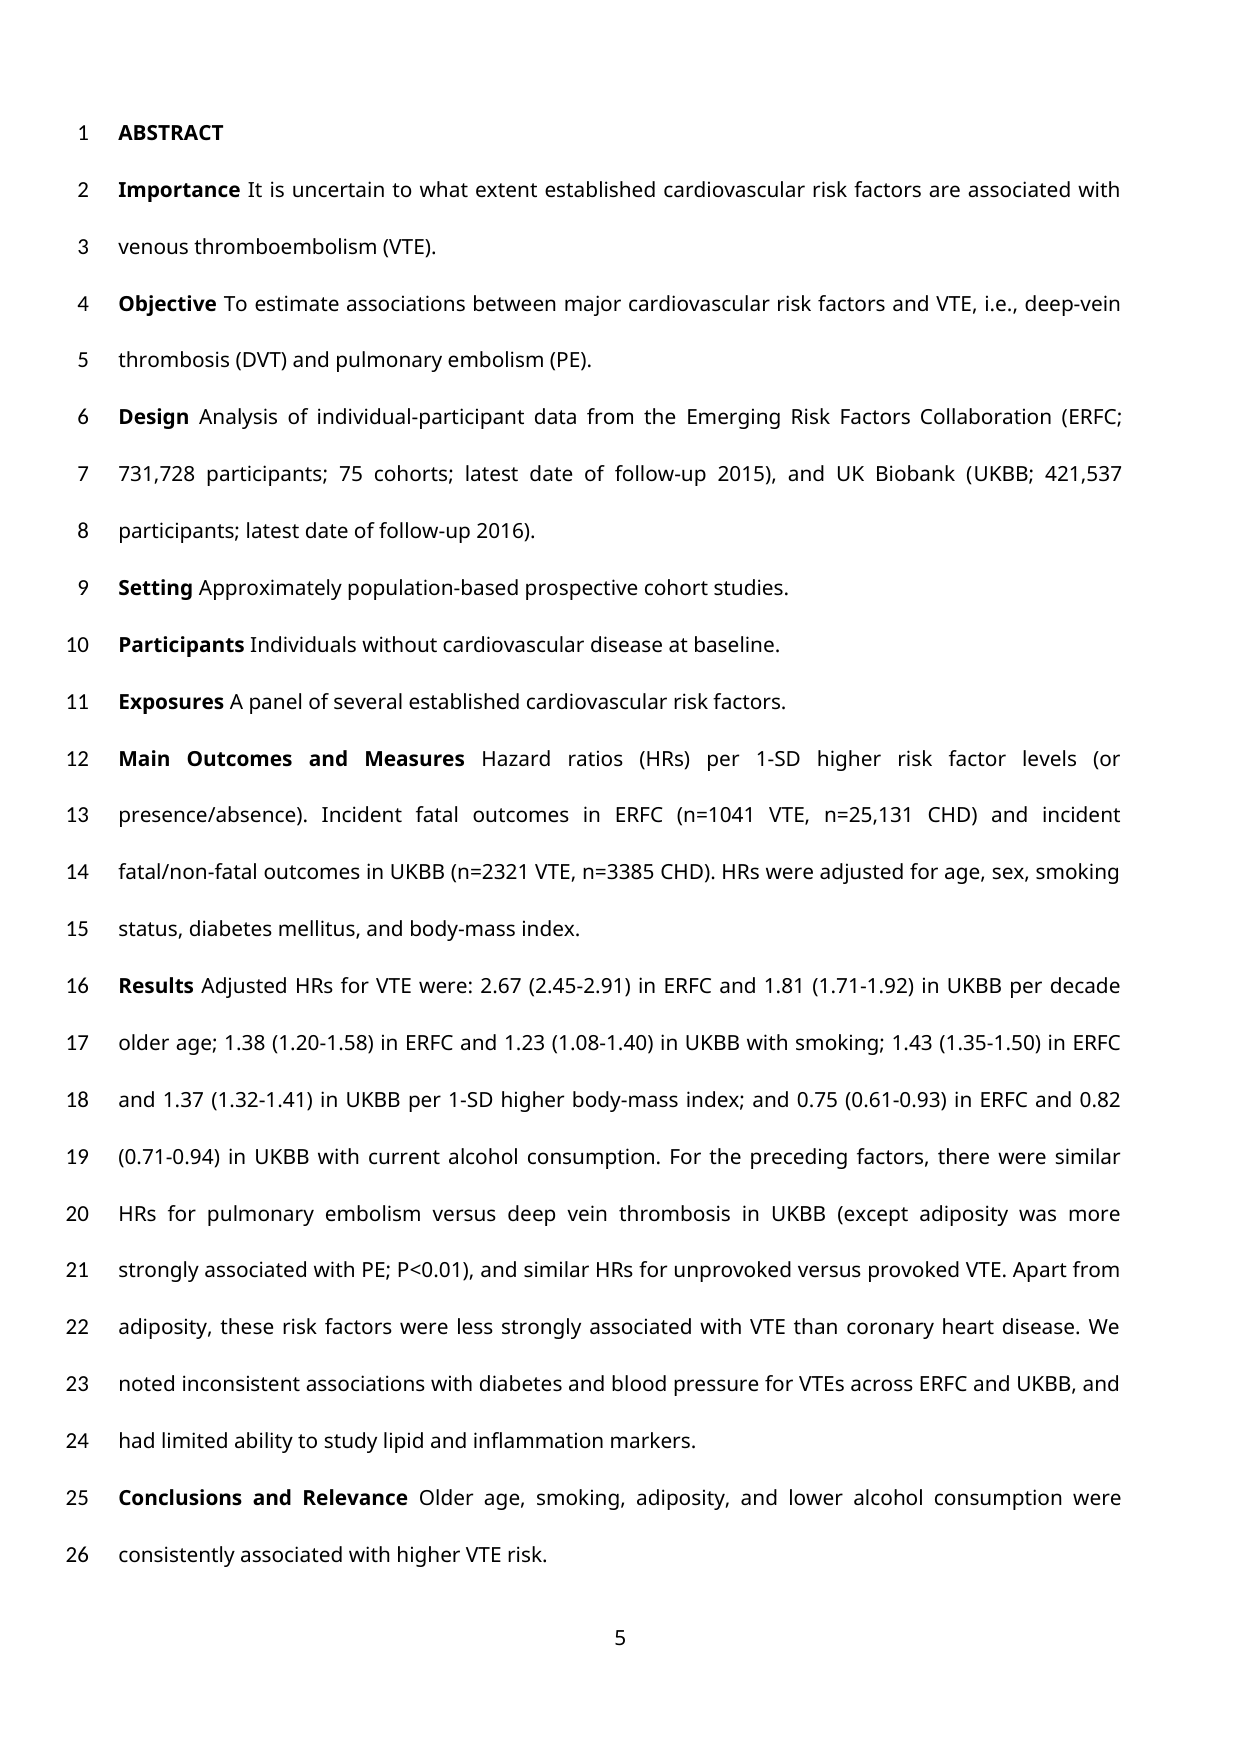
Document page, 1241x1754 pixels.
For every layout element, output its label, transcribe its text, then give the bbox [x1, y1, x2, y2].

text Participants Individuals without cardiovascular disease at baseline. [118, 630, 1122, 658]
text Importance It is uncertain to what extent established cardiovascular risk factors are associated with venous thromboembolism (VTE). [118, 175, 1122, 260]
text Main Outcomes and Measures Hazard ratios (HRs) per 1-SD higher risk factor levels (or presence/absence). Incident fatal outcomes in ERFC (n=1041 VTE, n=25,131 CHD) and incident fatal/non-fatal outcomes in UKBB (n=2321 VTE, n=3385 CHD). HRs were adjusted for age, sex, smoking status, diabetes mellitus, and body-mass index. [118, 744, 1122, 943]
text Objective To estimate associations between major cardiovascular risk factors and VTE, i.e., deep-vein thrombosis (DVT) and pulmonary embolism (PE). [118, 289, 1122, 374]
text ABSTRACT [118, 118, 1122, 147]
text Exposures A panel of several established cardiovascular risk factors. [118, 687, 1122, 715]
text Setting Approximately population-based prospective cohort studies. [118, 573, 1122, 602]
text Design Analysis of individual-participant data from the Emerging Risk Factors Collaboration (ERFC; 731,728 participants; 75 cohorts; latest date of follow-up 2015), and UK Biobank (UKBB; 421,537 participants; latest date of follow-up 2016). [118, 402, 1122, 545]
text Conclusions and Relevance Older age, smoking, adiposity, and lower alcohol consumption were consistently associated with higher VTE risk. [118, 1483, 1122, 1568]
text Results Adjusted HRs for VTE were: 2.67 (2.45-2.91) in ERFC and 1.81 (1.71-1.92) in UKBB per decade older age; 1.38 (1.20-1.58) in ERFC and 1.23 (1.08-1.40) in UKBB with smoking; 1.43 (1.35-1.50) in ERFC and 1.37 (1.32-1.41) in UKBB per 1-SD higher body-mass index; and 0.75 (0.61-0.93) in ERFC and 0.82 (0.71-0.94) in UKBB with current alcohol consumption. For the preceding factors, there were similar HRs for pulmonary embolism versus deep vein thrombosis in UKBB (except adiposity was more strongly associated with PE; P<0.01), and similar HRs for unprovoked versus provoked VTE. Apart from adiposity, these risk factors were less strongly associated with VTE than coronary heart disease. We noted inconsistent associations with diabetes and blood pressure for VTEs across ERFC and UKBB, and had limited ability to study lipid and inflammation markers. [118, 971, 1122, 1455]
